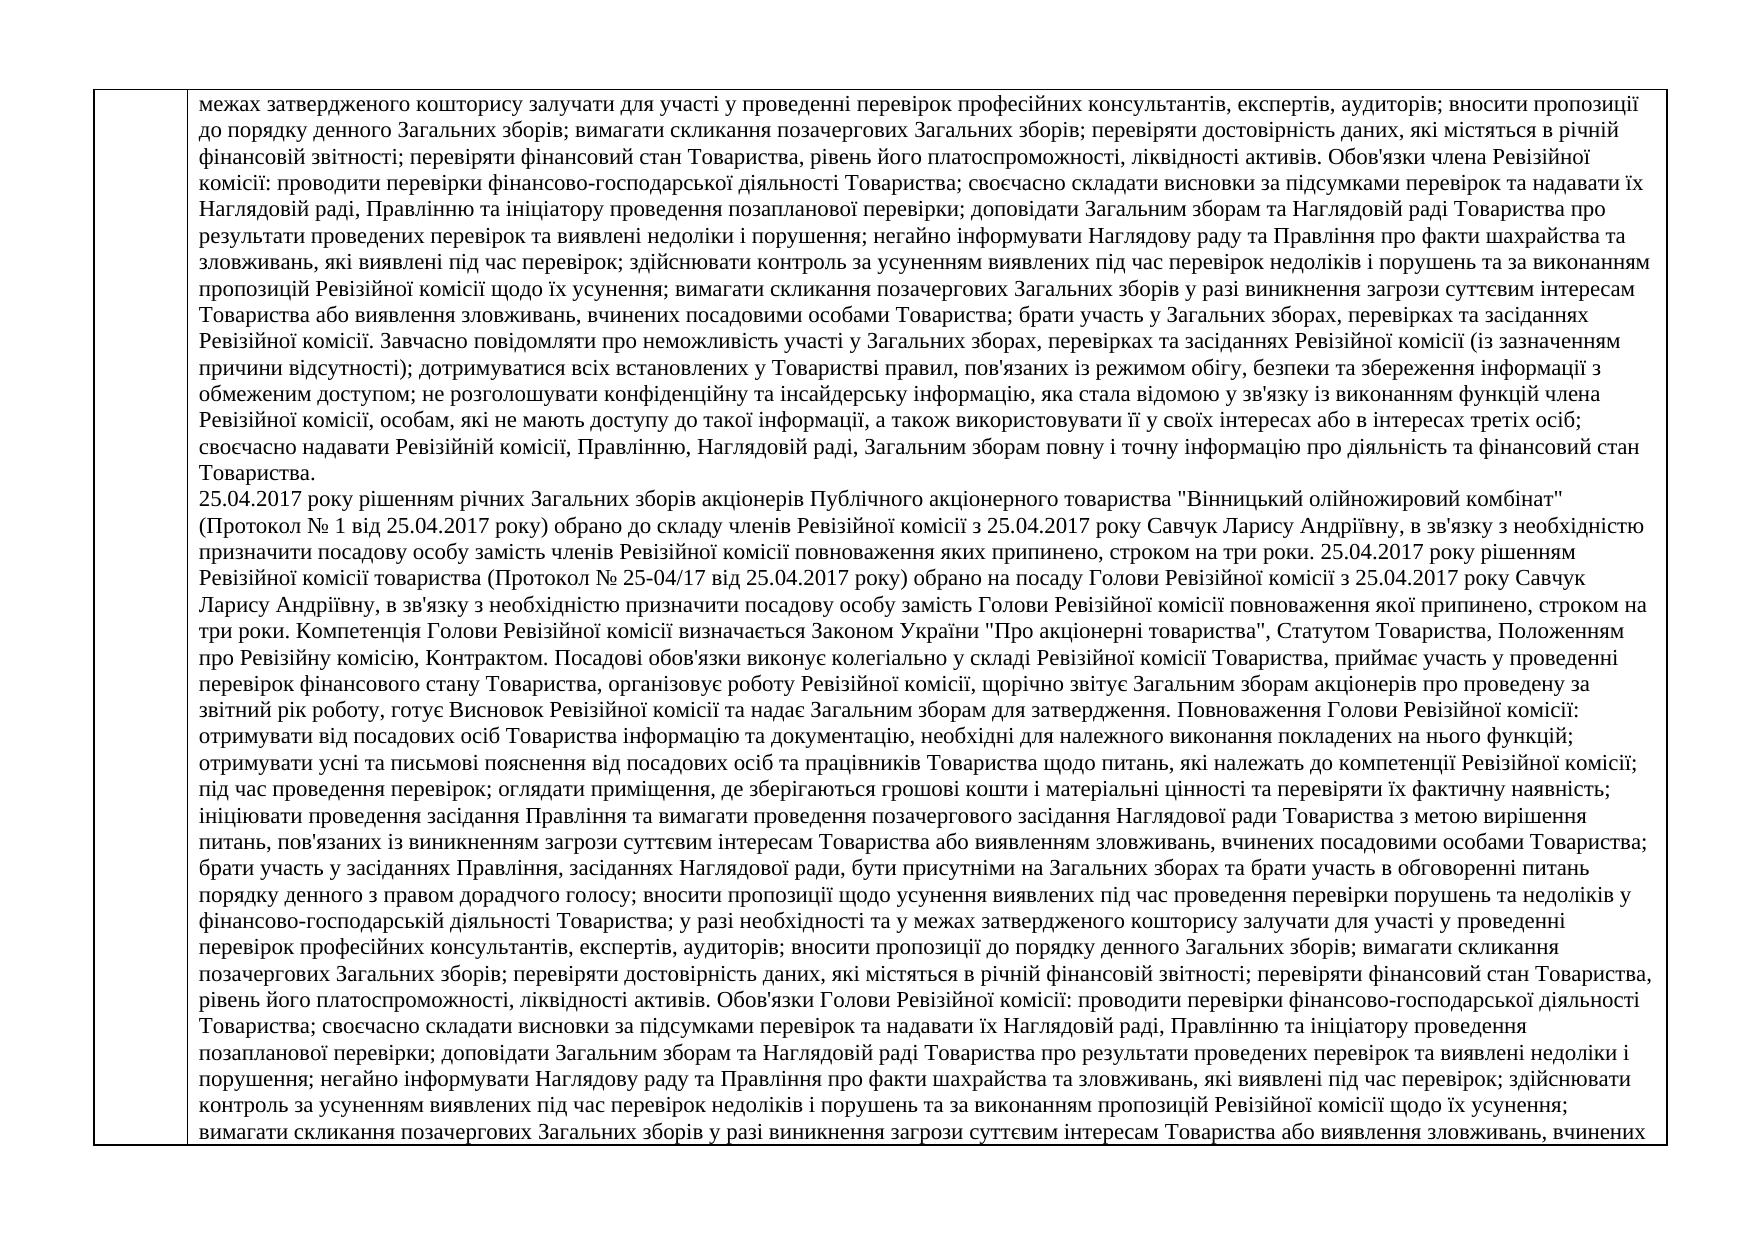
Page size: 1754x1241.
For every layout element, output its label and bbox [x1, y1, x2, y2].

table_cell [188, 90, 1666, 1144]
